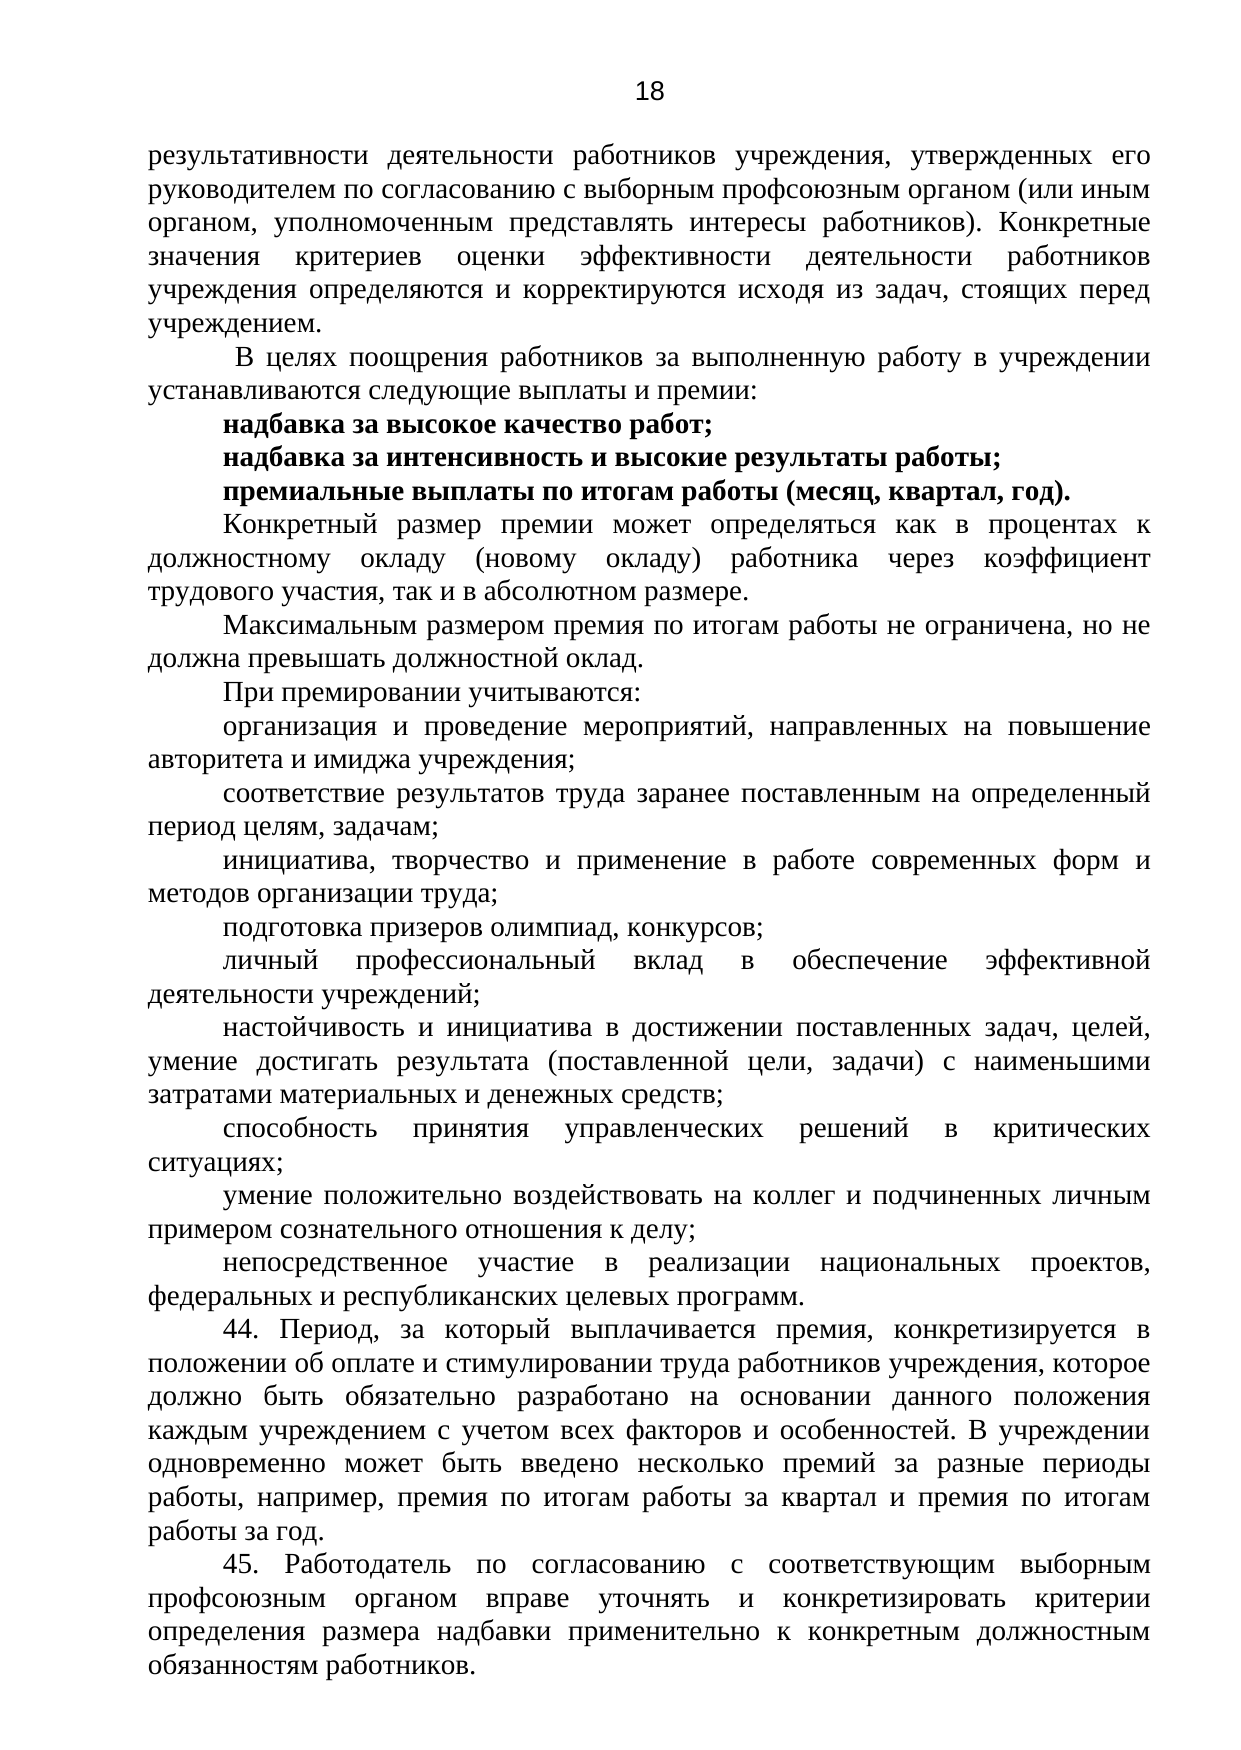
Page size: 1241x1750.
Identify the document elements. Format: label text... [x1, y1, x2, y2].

text подготовка призеров олимпиад, конкурсов; [148, 909, 1152, 942]
text 44. Период, за который выплачивается премия, конкретизируется в положении об оплате и стимулировании труда работников учреждения, которое должно быть обязательно разработано на основании данного положения каждым учреждением с учетом всех факторов и особенностей. В учреждении одновременно может быть введено несколько премий за разные периоды работы, например, премия по итогам работы за квартал и премия по итогам работы за год. [148, 1311, 1152, 1546]
text надбавка за интенсивность и высокие результаты работы; [148, 439, 1152, 473]
text надбавка за высокое качество работ; [148, 406, 1152, 439]
text При премировании учитываются: [148, 674, 1152, 708]
text премиальные выплаты по итогам работы (месяц, квартал, год). [148, 473, 1152, 506]
text способность принятия управленческих решений в критических ситуациях; [148, 1110, 1152, 1177]
text умение положительно воздействовать на коллег и подчиненных личным примером сознательного отношения к делу; [148, 1177, 1152, 1244]
text инициатива, творчество и применение в работе современных форм и методов организации труда; [148, 842, 1152, 909]
text Максимальным размером премия по итогам работы не ограничена, но не должна превышать должностной оклад. [148, 607, 1152, 674]
text организация и проведение мероприятий, направленных на повышение авторитета и имиджа учреждения; [148, 708, 1152, 775]
text настойчивость и инициатива в достижении поставленных задач, целей, умение достигать результата (поставленной цели, задачи) с наименьшими затратами материальных и денежных средств; [148, 1009, 1152, 1110]
text соответствие результатов труда заранее поставленным на определенный период целям, задачам; [148, 775, 1152, 842]
text личный профессиональный вклад в обеспечение эффективной деятельности учреждений; [148, 942, 1152, 1009]
text В целях поощрения работников за выполненную работу в учреждении устанавливаются следующие выплаты и премии: [148, 339, 1152, 406]
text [148, 137, 1152, 339]
text непосредственное участие в реализации национальных проектов, федеральных и республиканских целевых программ. [148, 1244, 1152, 1311]
text Конкретный размер премии может определяться как в процентах к должностному окладу (новому окладу) работника через коэффициент трудового участия, так и в абсолютном размере. [148, 506, 1152, 607]
text 45. Работодатель по согласованию с соответствующим выборным профсоюзным органом вправе уточнять и конкретизировать критерии определения размера надбавки применительно к конкретным должностным обязанностям работников. [148, 1546, 1152, 1680]
